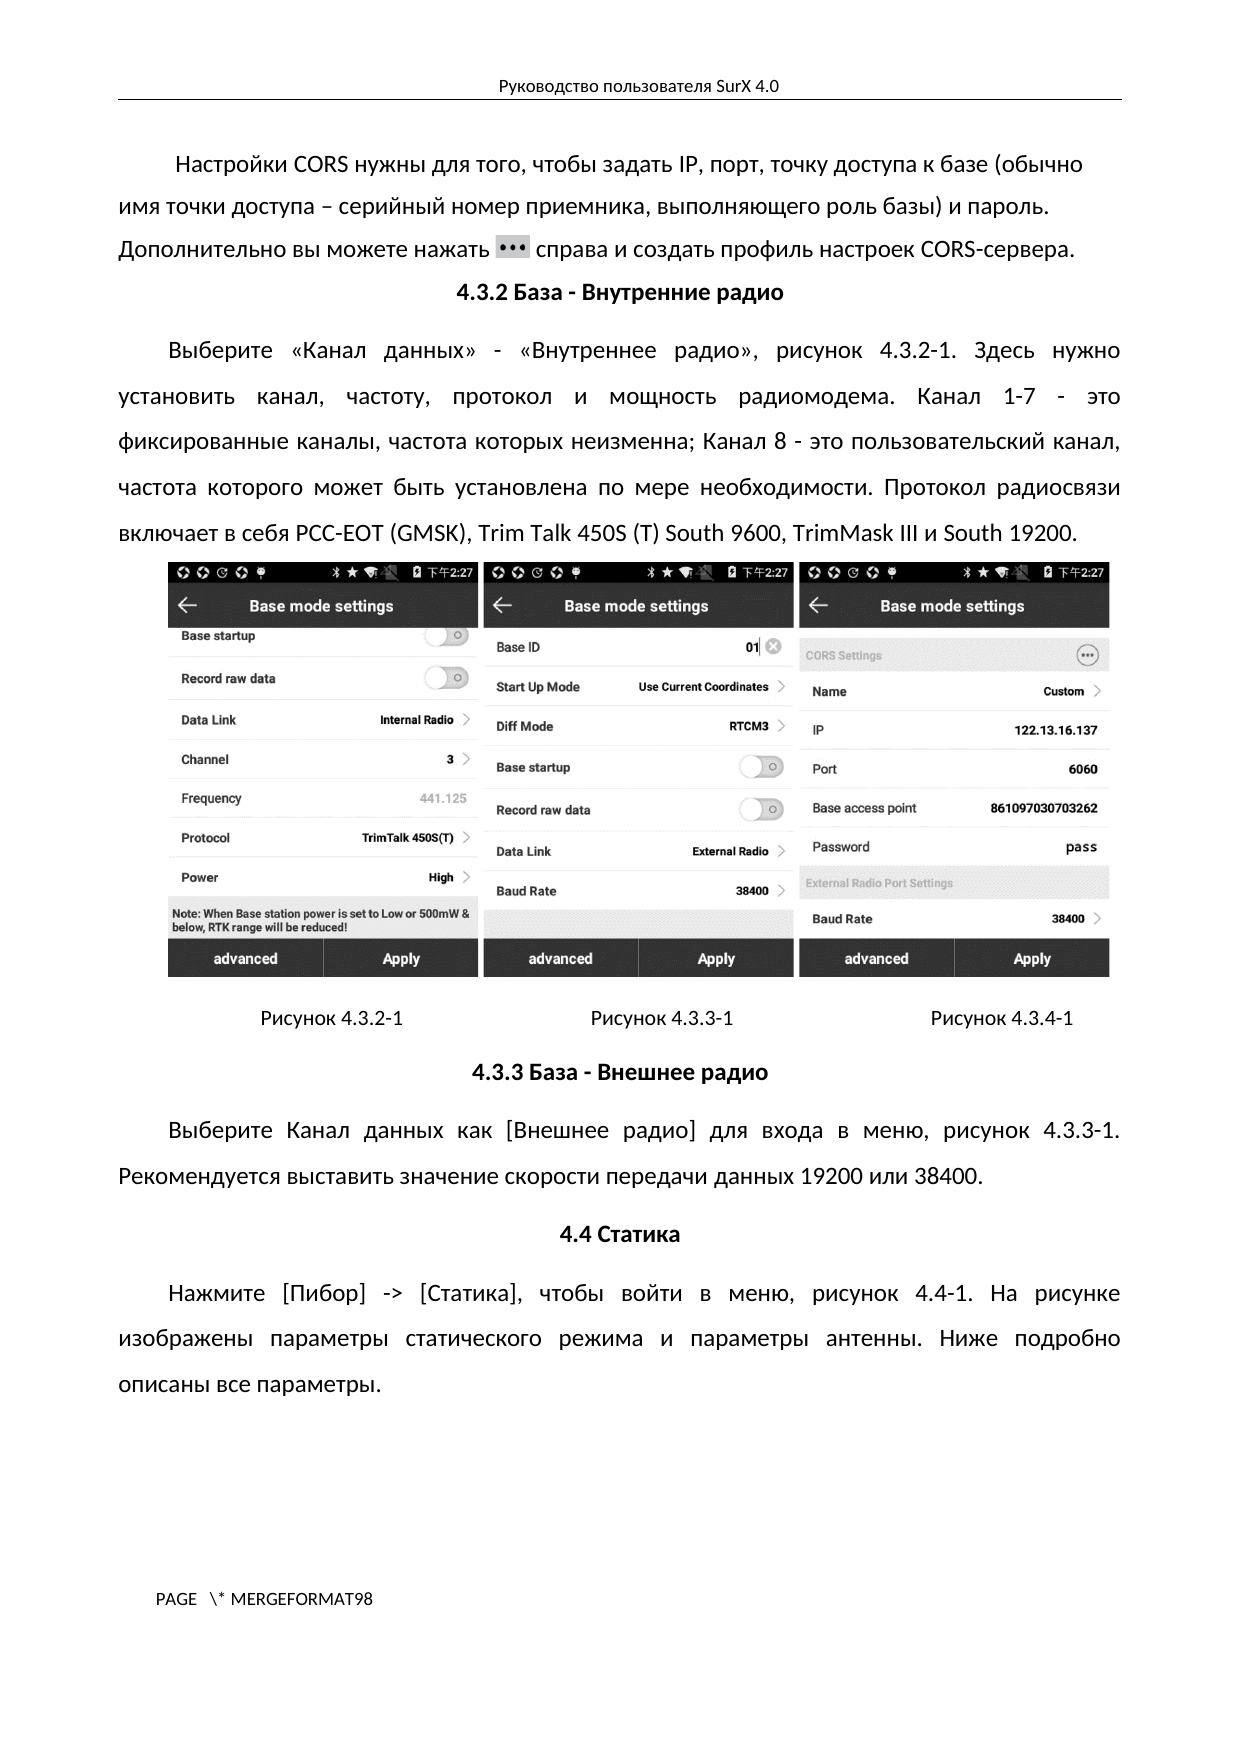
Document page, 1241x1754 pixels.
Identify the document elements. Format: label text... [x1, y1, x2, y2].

text Выберите Канал данных как [Внешнее радио] для входа в меню, рисунок 4.3.3-1. Рекомендуется выставить значение скорости передачи данных 19200 или 38400. [118, 1114, 1122, 1191]
text Настройки CORS нужны для того, чтобы задать IP, порт, точку доступа к базе (обычно имя точки доступа – серийный номер приемника, выполняющего роль базы) и пароль. Дополнительно вы можете нажать справа и создать профиль настроек CORS-сервера. [118, 148, 1122, 264]
subtitle 4.3.3 База - Внешнее радио [118, 1056, 1122, 1087]
picture [799, 562, 1110, 977]
picture [483, 562, 794, 977]
text Рисунок 4.3.2-1 Рисунок 4.3.3-1 Рисунок 4.3.4-1 [118, 1004, 1122, 1031]
text Выберите «Канал данных» - «Внутреннее радио», рисунок 4.3.2-1. Здесь нужно установить канал, частоту, протокол и мощность радиомодема. Канал 1-7 - это фиксированные каналы, частота которых неизменна; Канал 8 - это пользовательский канал, частота которого может быть установлена по мере необходимости. Протокол радиосвязи включает в себя PCC-EOT (GMSK), Trim Talk 450S (T) South 9600, TrimMask III и South 19200. [118, 334, 1122, 547]
subtitle 4.4 Статика [118, 1218, 1122, 1249]
picture [168, 562, 479, 977]
text Нажмите [Пибор] -> [Статика], чтобы войти в меню, рисунок 4.4-1. На рисунке изображены параметры статического режима и параметры антенны. Ниже подробно описаны все параметры. [118, 1277, 1122, 1399]
picture [495, 235, 530, 258]
subtitle 4.3.2 База - Внутренние радио [118, 276, 1122, 306]
